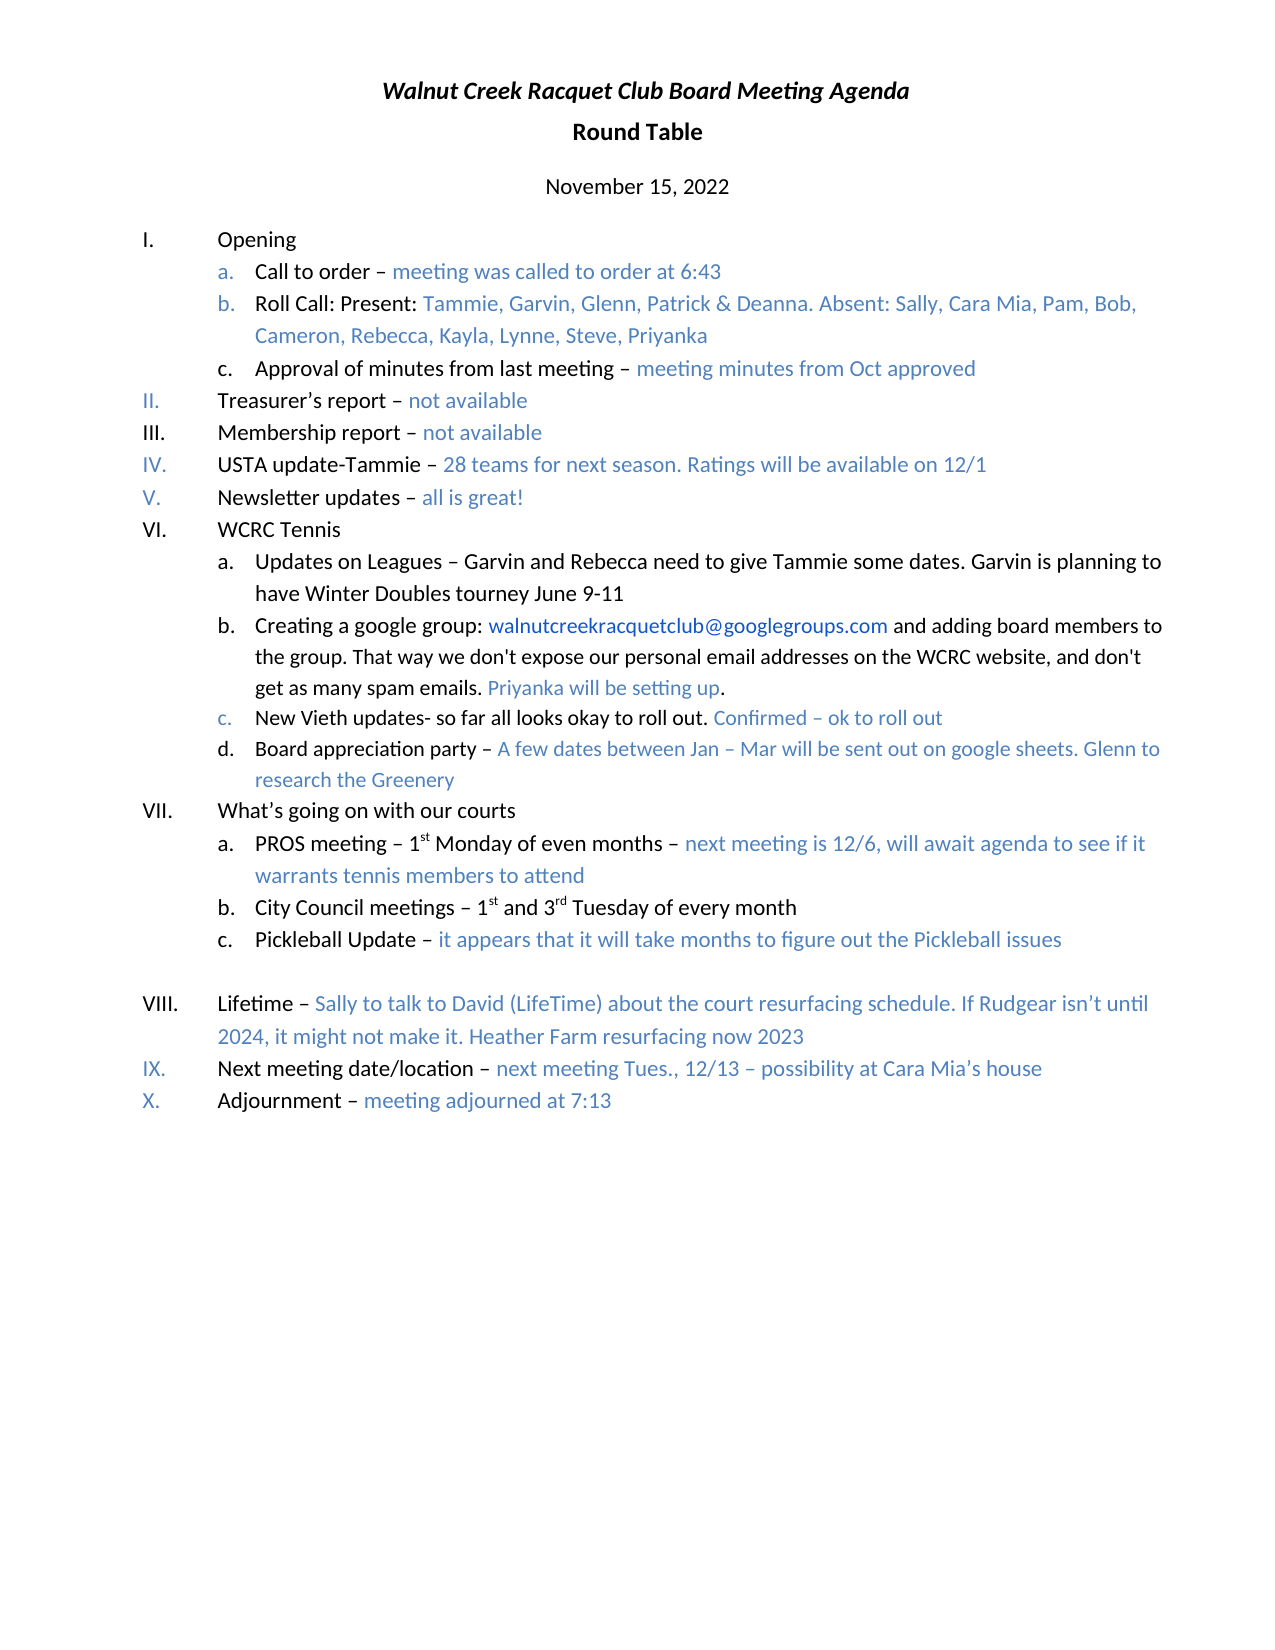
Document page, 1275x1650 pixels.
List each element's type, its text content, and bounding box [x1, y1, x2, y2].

list Pickleball Update – it appears that it will take months to figure out the Pickleball issues [217, 925, 1170, 953]
subtitle Walnut Creek Racquet Club Board Meeting Agenda [124, 75, 1170, 106]
text Round Table [105, 116, 1170, 147]
list Treasurer’s report – not available [142, 386, 1170, 414]
list Call to order – meeting was called to order at 6:43 [217, 257, 1170, 285]
text November 15, 2022 [105, 172, 1170, 200]
list Roll Call: Present: Tammie, Garvin, Glenn, Patrick & Deanna. Absent: Sally, Cara Mia, Pam, Bob, Cameron, Rebecca, Kayla, Lynne, Steve, Priyanka [217, 289, 1170, 350]
list Newsletter updates – all is great! [142, 483, 1170, 511]
list Approval of minutes from last meeting – meeting minutes from Oct approved [217, 354, 1170, 382]
list Creating a google group: walnutcreekracquetclub@googlegroups.com and adding board members to the group. That way we don't expose our personal email addresses on the WCRC website, and don't get as many spam emails. Priyanka will be setting up. [217, 611, 1170, 701]
list Opening [142, 225, 1170, 253]
list Adjournment – meeting adjourned at 7:13 [142, 1086, 1170, 1114]
list PROS meeting – 1st Monday of even months – next meeting is 12/6, will await agenda to see if it warrants tennis members to attend [217, 829, 1170, 889]
list What’s going on with our courts [142, 796, 1170, 824]
list Lifetime – Sally to talk to David (LifeTime) about the court resurfacing schedule. If Rudgear isn’t until 2024, it might not make it. Heather Farm resurfacing now 2023 [142, 989, 1170, 1050]
list City Council meetings – 1st and 3rd Tuesday of every month [217, 893, 1170, 921]
list Membership report – not available [142, 418, 1170, 446]
list Updates on Leagues – Garvin and Rebecca need to give Tammie some dates. Garvin is planning to have Winter Doubles tourney June 9-11 [217, 547, 1170, 607]
list USTA update-Tammie – 28 teams for next season. Ratings will be available on 12/1 [142, 450, 1170, 478]
list Next meeting date/location – next meeting Tues., 12/13 – possibility at Cara Mia’s house [142, 1054, 1170, 1082]
list WCRC Tennis [142, 515, 1170, 543]
list Board appreciation party – A few dates between Jan – Mar will be sent out on google sheets. Glenn to research the Greenery [217, 735, 1170, 792]
list New Vieth updates- so far all looks okay to roll out. Confirmed – ok to roll out [217, 704, 1170, 731]
